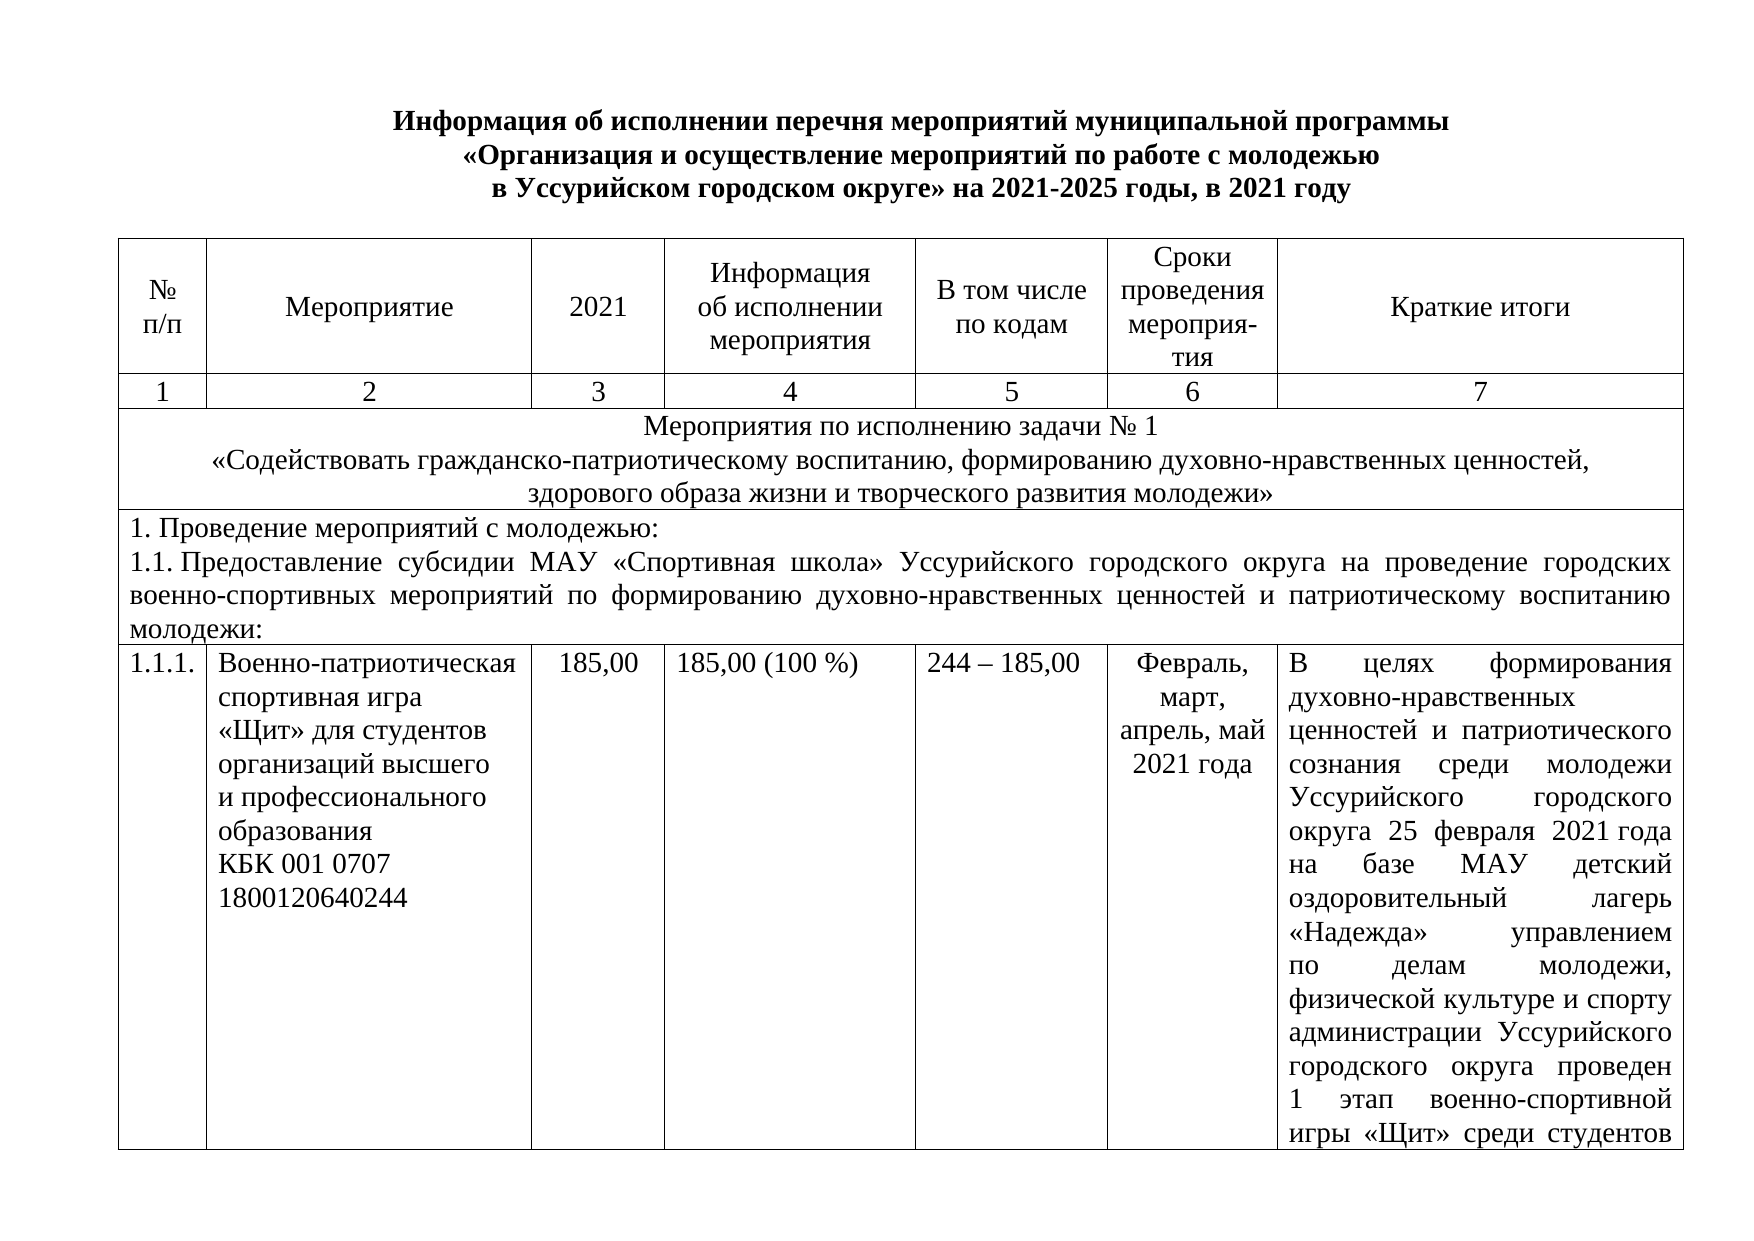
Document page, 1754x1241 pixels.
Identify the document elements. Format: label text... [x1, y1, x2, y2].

table_header Информация об исполнении мероприятия [665, 239, 915, 373]
text «Организация и осуществление мероприятий по работе с молодежью [177, 137, 1665, 171]
table_cell 7 [1278, 374, 1683, 407]
table_cell 185,00 (100 %) [665, 645, 915, 1148]
table_cell 185,00 [532, 645, 664, 1148]
table_cell 244 – 185,00 [916, 645, 1107, 1148]
table_cell 5 [916, 374, 1107, 407]
table_cell 1. Проведение мероприятий с молодежью: 1.1. Предоставление субсидии МАУ «Спортивная школа» Уссурийского городского округа на проведение городских военно-спортивных мероприятий по формированию духовно-нравственных ценностей и патриотическому воспитанию молодежи: [119, 510, 1683, 644]
text Информация об исполнении перечня мероприятий муниципальной программы [177, 103, 1665, 137]
table_header Краткие итоги [1278, 239, 1683, 373]
table_header В том числе по кодам [916, 239, 1107, 373]
table_header Мероприятие [207, 239, 531, 373]
table_cell 1 [119, 374, 206, 407]
table_header № п/п [119, 239, 206, 373]
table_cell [1278, 645, 1683, 1148]
table_cell Мероприятия по исполнению задачи № 1 «Содействовать гражданско-патриотическому воспитанию, формированию духовно-нравственных ценностей, здорового образа жизни и творческого развития молодежи» [119, 409, 1683, 509]
table_cell 1.1.1. [119, 645, 206, 1148]
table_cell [207, 645, 531, 1148]
table_cell 2 [207, 374, 531, 407]
table_header 2021 [532, 239, 664, 373]
table_cell Февраль, март, апрель, май2021 года [1108, 645, 1277, 1148]
table_cell 4 [665, 374, 915, 407]
text в Уссурийском городском округе» на 2021-2025 годы, в 2021 году [177, 171, 1665, 204]
table_header Сроки проведения мероприя-тия [1108, 239, 1277, 373]
table_cell 6 [1108, 374, 1277, 407]
table_cell 3 [532, 374, 664, 407]
